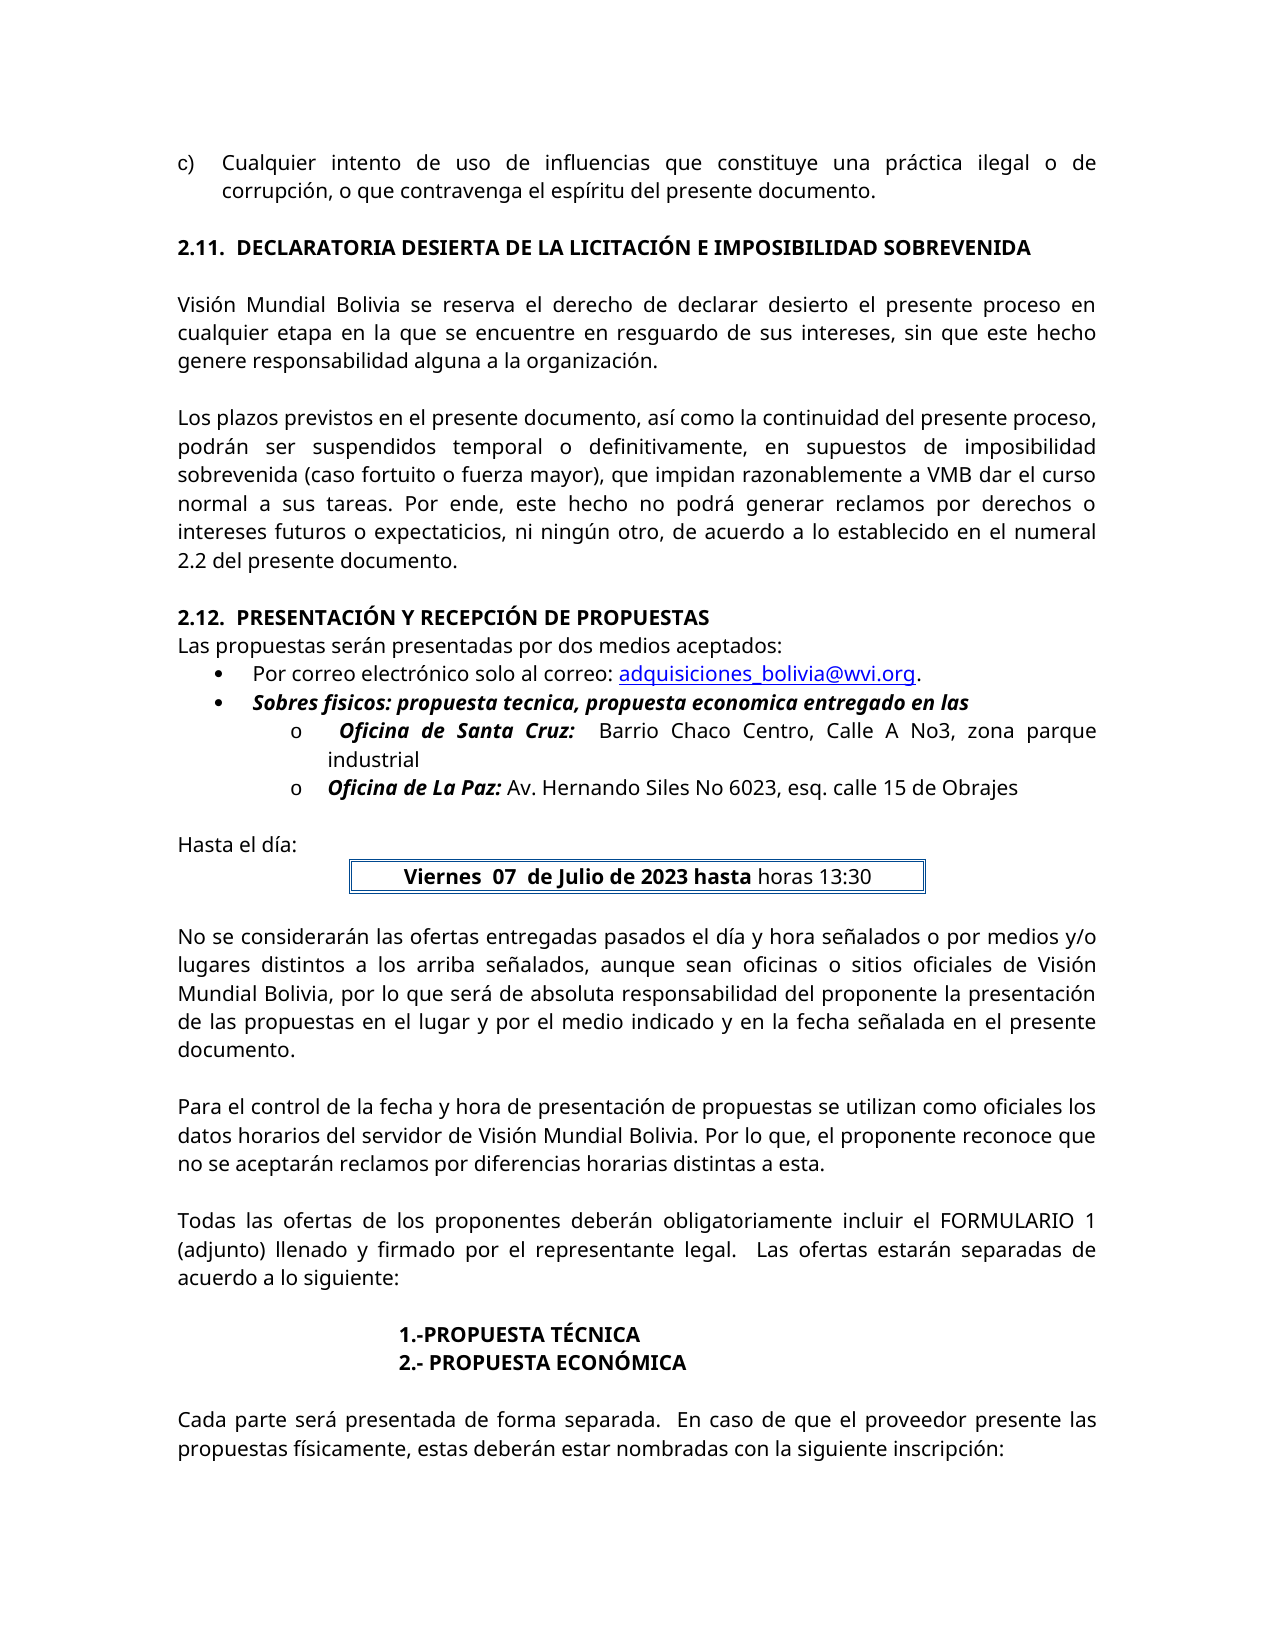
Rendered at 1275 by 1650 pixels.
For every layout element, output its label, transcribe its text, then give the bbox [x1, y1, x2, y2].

list Oficina de La Paz: Av. Hernando Siles No 6023, esq. calle 15 de Obrajes [290, 773, 1098, 802]
subtitle Visión Mundial Bolivia se reserva el derecho de declarar desierto el presente proceso en cualquier etapa en la que se encuentre en resguardo de sus intereses, sin que este hecho genere responsabilidad alguna a la organización. [177, 290, 1098, 375]
list Cualquier intento de uso de influencias que constituye una práctica ilegal o de corrupción, o que contravenga el espíritu del presente documento. [177, 148, 1098, 204]
subtitle Los plazos previstos en el presente documento, así como la continuidad del presente proceso, podrán ser suspendidos temporal o definitivamente, en supuestos de imposibilidad sobrevenida (caso fortuito o fuerza mayor), que impidan razonablemente a VMB dar el curso normal a sus tareas. Por ende, este hecho no podrá generar reclamos por derechos o intereses futuros o expectaticios, ni ningún otro, de acuerdo a lo establecido en el numeral 2.2 del presente documento. [177, 403, 1098, 574]
subtitle PRESENTACIÓN Y RECEPCIÓN DE PROPUESTAS [177, 603, 1098, 631]
list Oficina de Santa Cruz: Barrio Chaco Centro, Calle A No3, zona parque industrial [290, 716, 1098, 773]
subtitle DECLARATORIA DESIERTA DE LA LICITACIÓN E IMPOSIBILIDAD SOBREVENIDA [177, 233, 1098, 261]
text 2.- PROPUESTA ECONÓMICA [325, 1348, 1098, 1377]
text Todas las ofertas de los proponentes deberán obligatoriamente incluir el FORMULARIO 1 (adjunto) llenado y firmado por el representante legal. Las ofertas estarán separadas de acuerdo a lo siguiente: [177, 1206, 1098, 1292]
list Por correo electrónico solo al correo: adquisiciones_bolivia@wvi.org. [215, 659, 1098, 688]
list Sobres fisicos: propuesta tecnica, propuesta economica entregado en las [215, 688, 1098, 716]
text 1.-PROPUESTA TÉCNICA [325, 1320, 1098, 1348]
text Hasta el día: [177, 830, 1098, 859]
text Para el control de la fecha y hora de presentación de propuestas se utilizan como oficiales los datos horarios del servidor de Visión Mundial Bolivia. Por lo que, el proponente reconoce que no se aceptarán reclamos por diferencias horarias distintas a esta. [177, 1092, 1098, 1178]
text No se considerarán las ofertas entregadas pasados el día y hora señalados o por medios y/o lugares distintos a los arriba señalados, aunque sean oficinas o sitios oficiales de Visión Mundial Bolivia, por lo que será de absoluta responsabilidad del proponente la presentación de las propuestas en el lugar y por el medio indicado y en la fecha señalada en el presente documento. [177, 922, 1098, 1064]
text Cada parte será presentada de forma separada. En caso de que el proveedor presente las propuestas físicamente, estas deberán estar nombradas con la siguiente inscripción: [177, 1405, 1098, 1462]
text Las propuestas serán presentadas por dos medios aceptados: [177, 631, 1098, 659]
table_header Viernes 07 de Julio de 2023 hasta horas 13:30 [352, 862, 923, 890]
